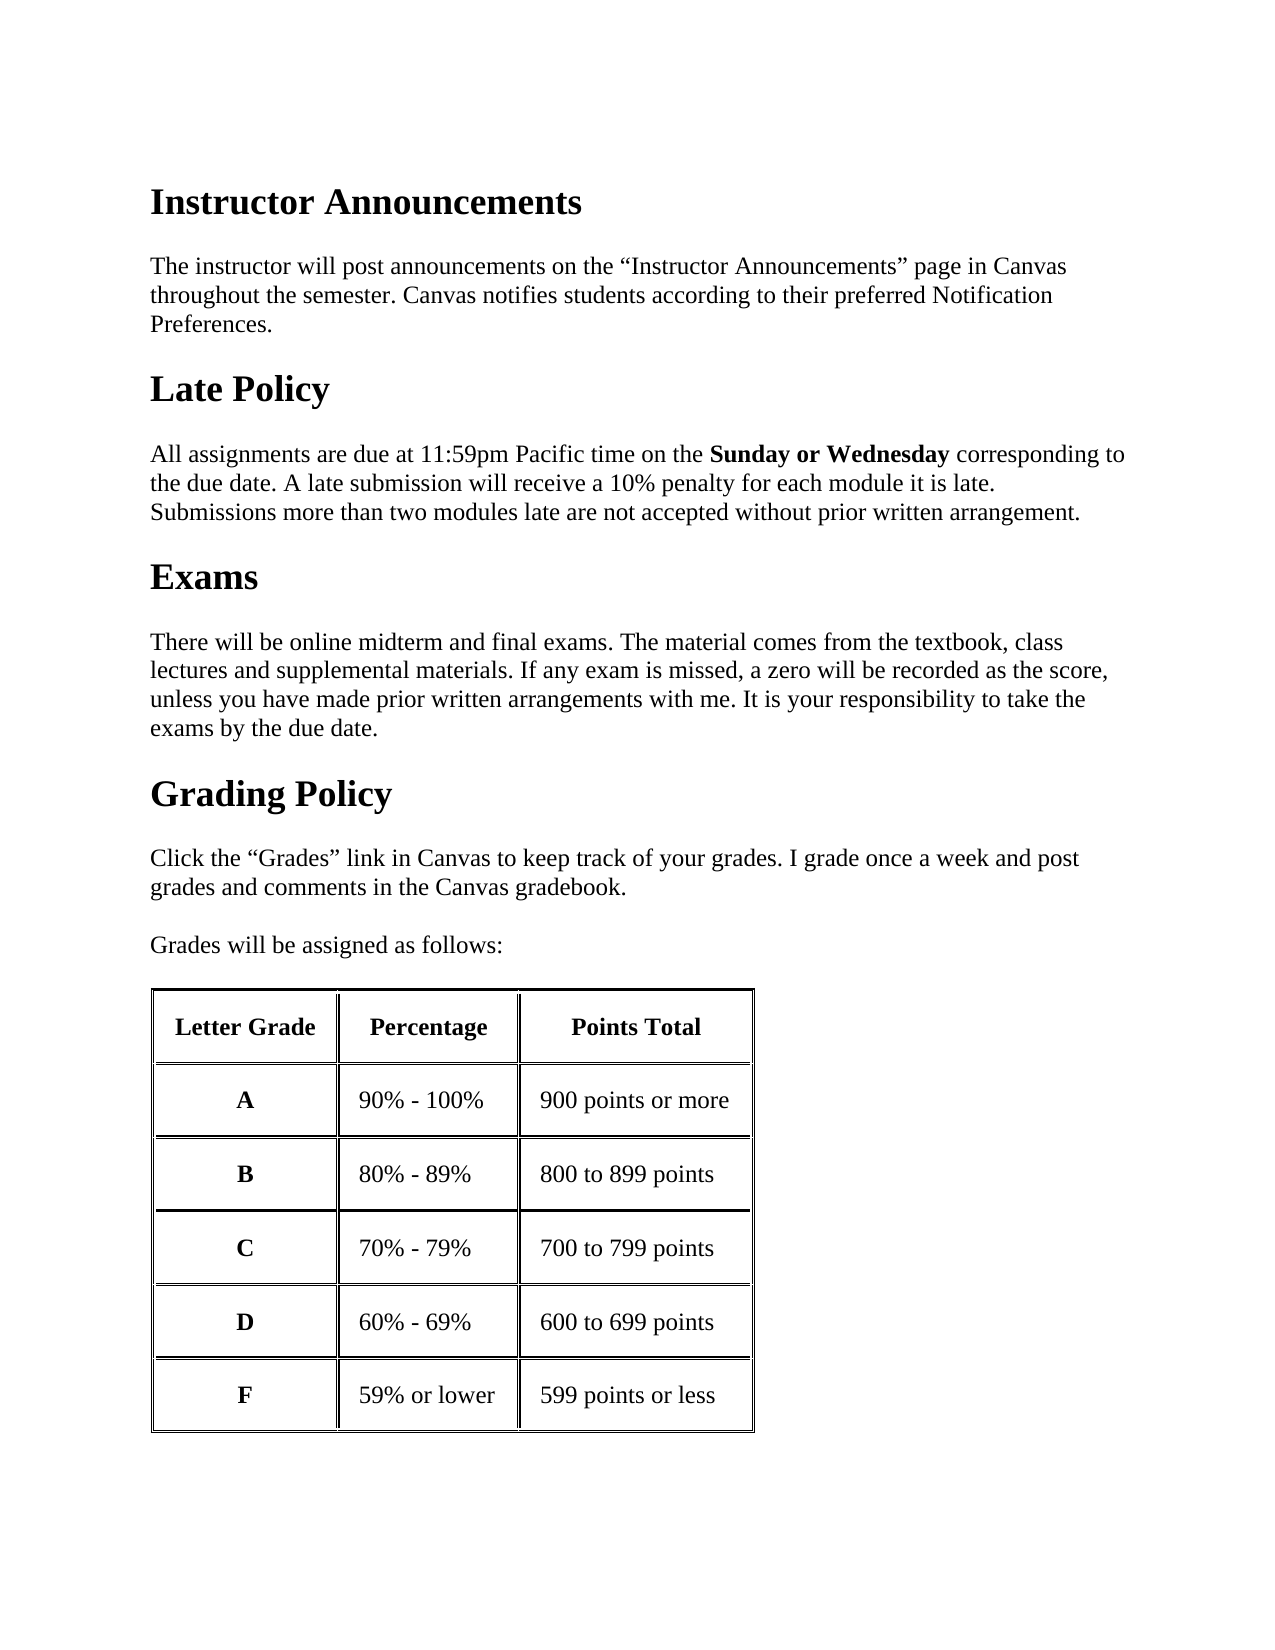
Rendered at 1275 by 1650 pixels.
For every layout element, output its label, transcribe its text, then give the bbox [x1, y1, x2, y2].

table_header Percentage [338, 990, 519, 1062]
table_cell 90% - 100% [340, 1065, 517, 1135]
table_cell 80% - 89% [340, 1139, 517, 1209]
text The instructor will post announcements on the “Instructor Announcements” page in Canvas throughout the semester. Canvas notifies students according to their preferred Notification Preferences. [150, 251, 1125, 338]
table_cell C [154, 1209, 336, 1282]
table_header Letter Grade [154, 990, 338, 1062]
table_cell B [154, 1135, 336, 1209]
table_cell 800 to 899 points [521, 1135, 752, 1209]
table_cell F [154, 1356, 338, 1430]
text Exams [150, 554, 1125, 598]
table_cell 60% - 69% [340, 1286, 517, 1356]
table_cell 70% - 79% [340, 1212, 517, 1282]
text All assignments are due at 11:59pm Pacific time on the Sunday or Wednesday corresponding to the due date. A late submission will receive a 10% penalty for each module it is late. Submissions more than two modules late are not accepted without prior written arrangement. [150, 439, 1125, 525]
text Grading Policy [150, 771, 1125, 814]
table_header Points Total [519, 991, 752, 1062]
text Grades will be assigned as follows: [150, 930, 1125, 959]
table_cell 59% or lower [338, 1356, 519, 1430]
table_cell 700 to 799 points [521, 1209, 752, 1282]
text Late Policy [150, 367, 1125, 410]
table_cell 599 points or less [519, 1356, 752, 1430]
table_cell 600 to 699 points [521, 1283, 752, 1356]
table_cell D [154, 1283, 336, 1356]
table_cell 900 points or more [519, 1062, 753, 1135]
text Click the “Grades” link in Canvas to keep track of your grades. I grade once a week and post grades and comments in the Canvas gradebook. [150, 843, 1125, 901]
text Instructor Announcements [150, 179, 1125, 222]
text There will be online midterm and final exams. The material comes from the textbook, class lectures and supplemental materials. If any exam is missed, a zero will be recorded as the score, unless you have made prior written arrangements with me. It is your responsibility to take the exams by the due date. [150, 627, 1125, 742]
table_cell A [152, 1062, 338, 1135]
